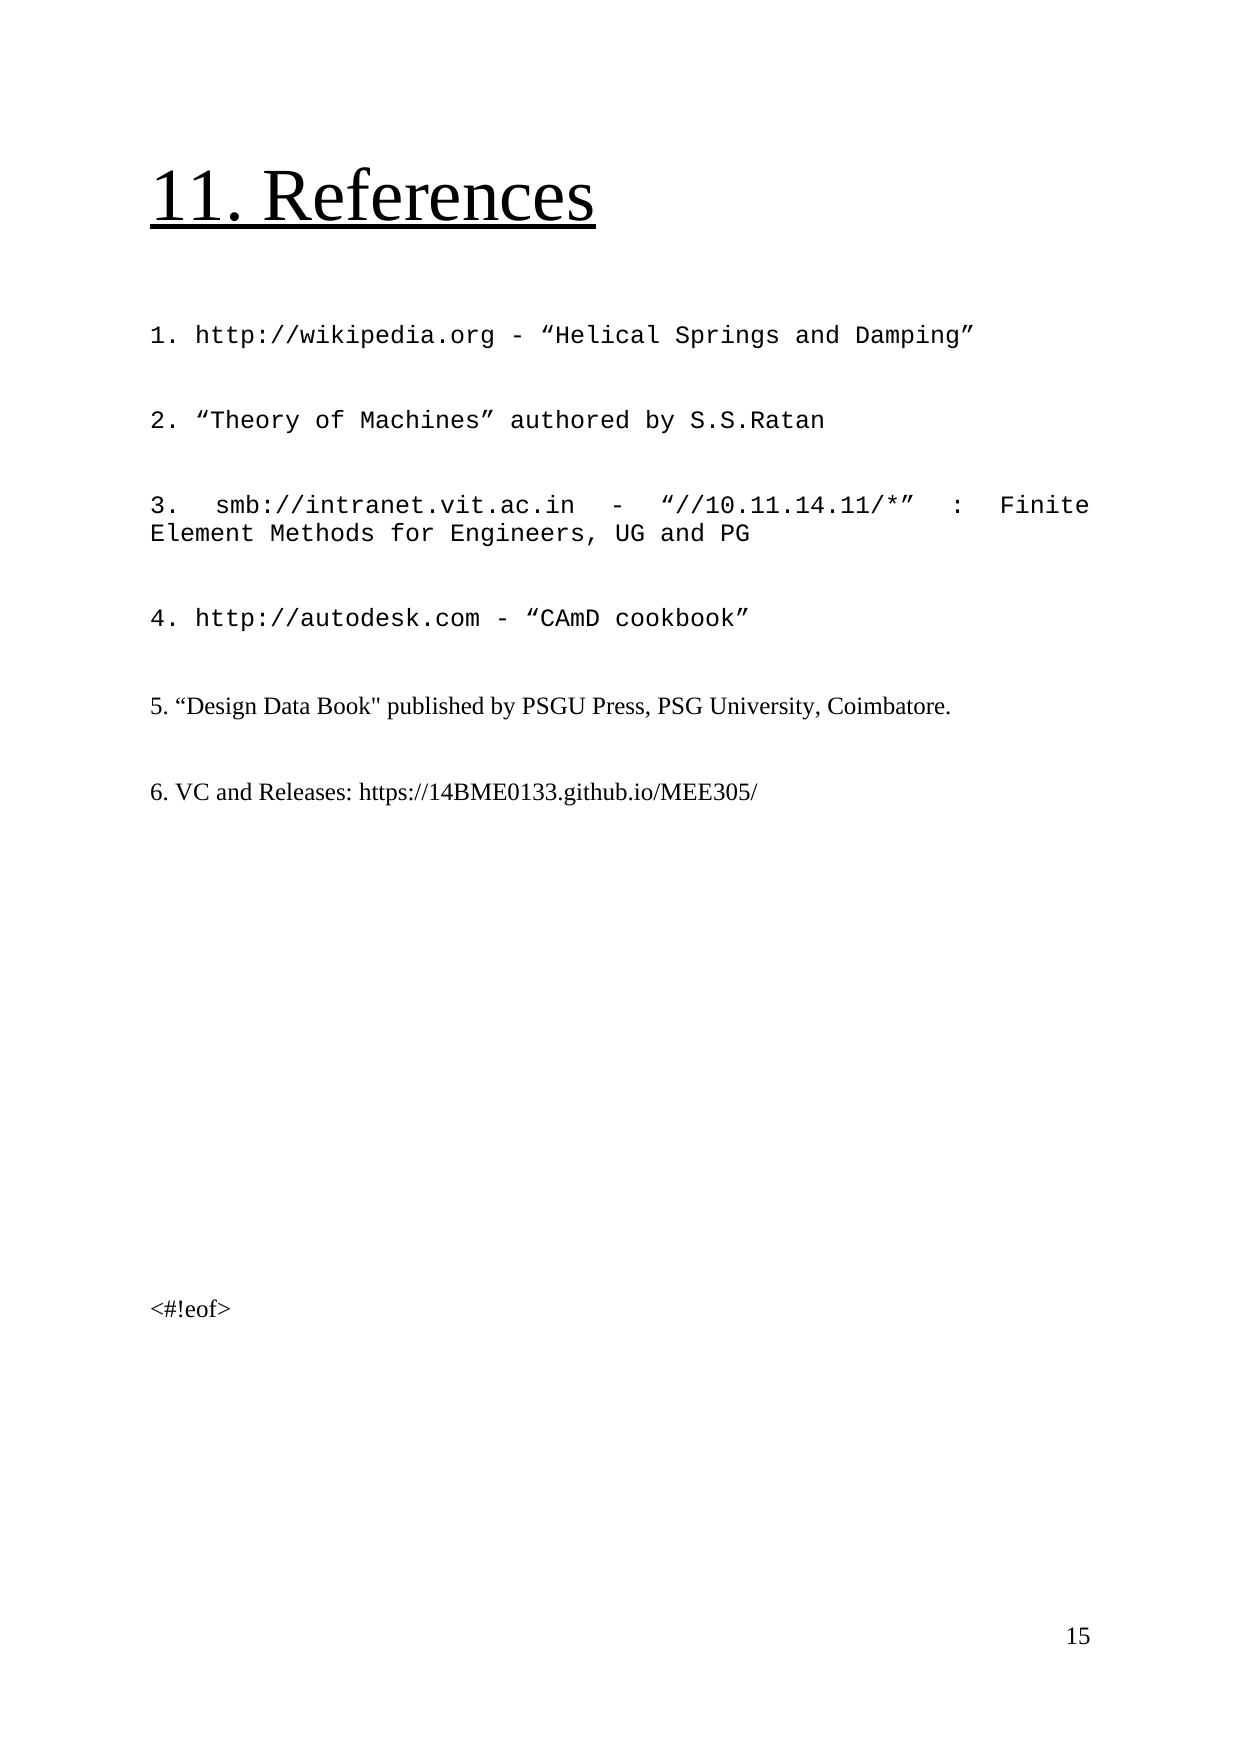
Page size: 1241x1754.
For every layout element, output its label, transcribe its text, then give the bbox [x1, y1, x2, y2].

text 4. http://autodesk.com - “CAmD cookbook” [150, 606, 1090, 634]
text 3. smb://intranet.vit.ac.in - “//10.11.14.11/*” : Finite Element Methods for Engineers, UG and PG [150, 492, 1090, 549]
text 6. VC and Releases: https://14BME0133.github.io/MEE305/ [150, 777, 1090, 806]
text <#!eof> [150, 1294, 1090, 1323]
text 1. http://wikipedia.org - “Helical Springs and Damping” [150, 322, 1090, 351]
text 11. References [150, 150, 1090, 236]
text 2. “Theory of Machines” authored by S.S.Ratan [150, 407, 1090, 436]
text 5. “Design Data Book" published by PSGU Press, PSG University, Coimbatore. [150, 691, 1090, 719]
